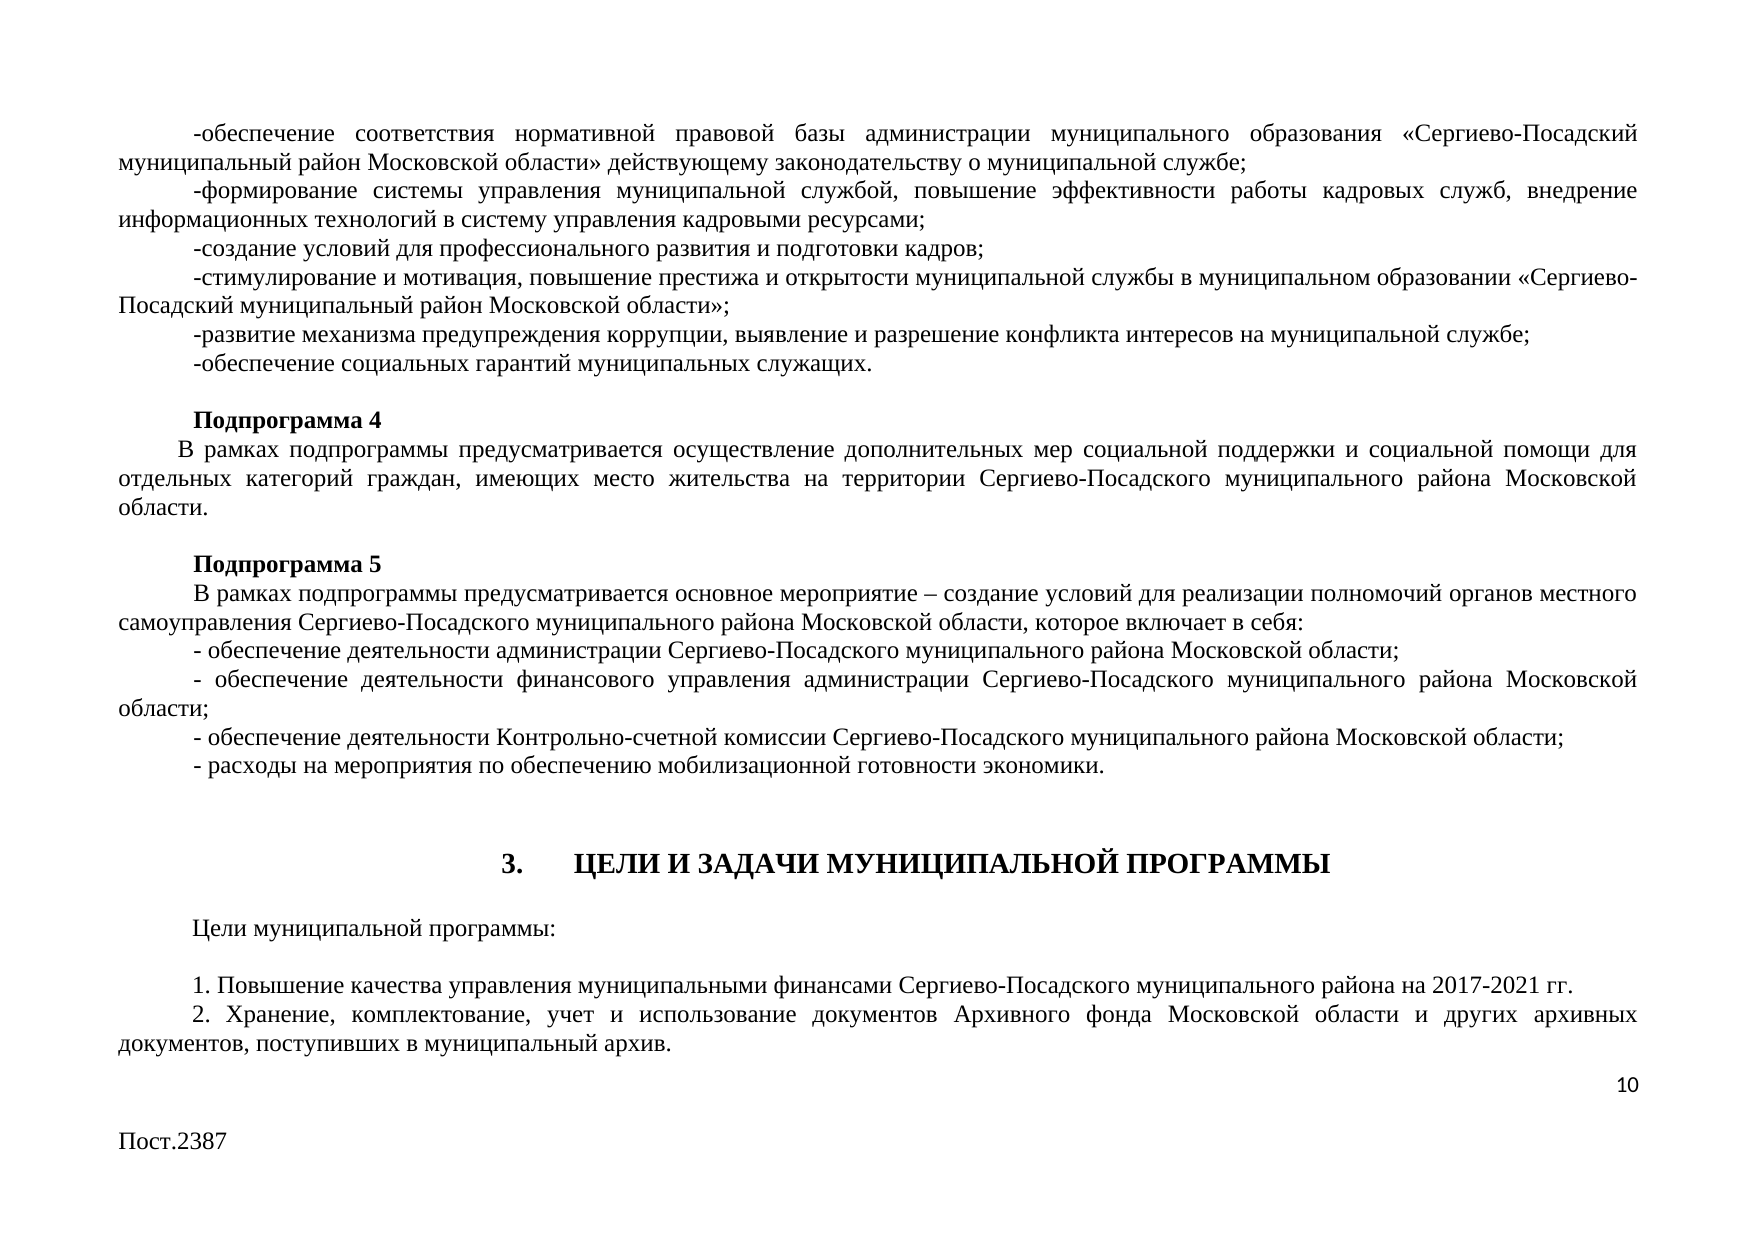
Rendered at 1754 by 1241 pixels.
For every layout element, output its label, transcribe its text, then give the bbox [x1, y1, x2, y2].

text -обеспечение социальных гарантий муниципальных служащих. [118, 348, 1639, 377]
text 1. Повышение качества управления муниципальными финансами Сергиево-Посадского муниципального района на 2017-2021 гг. [118, 970, 1639, 999]
text - обеспечение деятельности администрации Сергиево-Посадского муниципального района Московской области; [118, 636, 1639, 664]
text -обеспечение соответствия нормативной правовой базы администрации муниципального образования «Сергиево-Посадский муниципальный район Московской области» действующему законодательству о муниципальной службе; [118, 118, 1639, 176]
text - расходы на мероприятия по обеспечению мобилизационной готовности экономики. [118, 751, 1639, 779]
text 3. ЦЕЛИ И ЗАДАЧИ МУНИЦИПАЛЬНОЙ ПРОГРАММЫ [193, 846, 1639, 880]
text -стимулирование и мотивация, повышение престижа и открытости муниципальной службы в муниципальном образовании «Сергиево-Посадский муниципальный район Московской области»; [118, 262, 1639, 319]
text - обеспечение деятельности финансового управления администрации Сергиево-Посадского муниципального района Московской области; [118, 664, 1639, 722]
text В рамках подпрограммы предусматривается основное мероприятие – создание условий для реализации полномочий органов местного самоуправления Сергиево-Посадского муниципального района Московской области, которое включает в себя: [118, 578, 1639, 636]
text Подпрограмма 4 [118, 406, 1639, 434]
text -формирование системы управления муниципальной службой, повышение эффективности работы кадровых служб, внедрение информационных технологий в систему управления кадровыми ресурсами; [118, 176, 1639, 233]
text - обеспечение деятельности Контрольно-счетной комиссии Сергиево-Посадского муниципального района Московской области; [118, 722, 1639, 751]
text 2. Хранение, комплектование, учет и использование документов Архивного фонда Московской области и других архивных документов, поступивших в муниципальный архив. [118, 999, 1639, 1057]
text -создание условий для профессионального развития и подготовки кадров; [118, 233, 1639, 262]
text -развитие механизма предупреждения коррупции, выявление и разрешение конфликта интересов на муниципальной службе; [118, 319, 1639, 348]
text Цели муниципальной программы: [118, 913, 1639, 942]
text Подпрограмма 5 [118, 549, 1639, 578]
text В рамках подпрограммы предусматривается осуществление дополнительных мер социальной поддержки и социальной помощи для отдельных категорий граждан, имеющих место жительства на территории Сергиево-Посадского муниципального района Московской области. [118, 434, 1639, 521]
